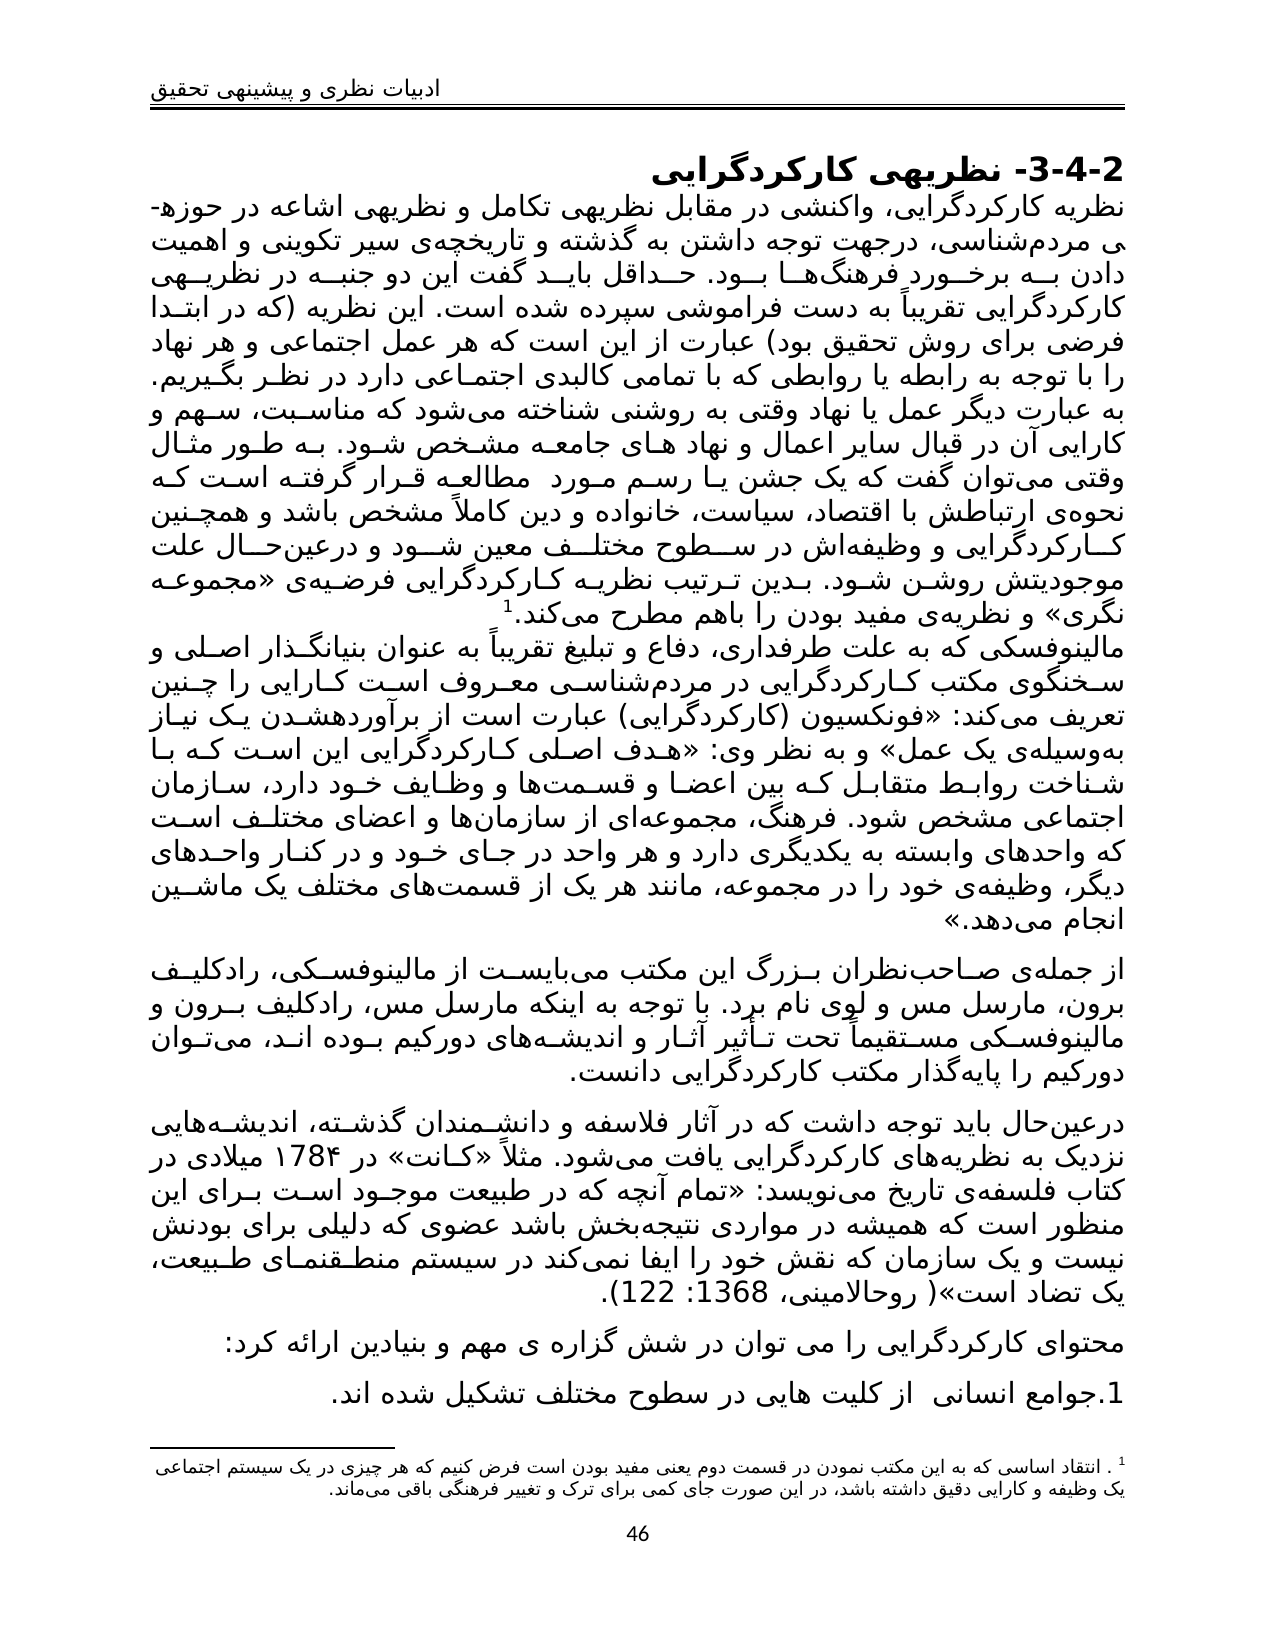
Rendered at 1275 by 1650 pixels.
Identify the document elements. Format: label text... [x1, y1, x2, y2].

text محتوای کارکردگرایی را می توان در شش گزاره ی مهم و بنیادین ارائه کرد: [150, 1326, 1125, 1359]
text نظریه کارکردگرایی، واکنشی در مقابل نظریهی تکامل و نظریهی اشاعه در حوزهی مردم‌شناسی، درجهت توجه داشتن به گذشته و تاریخچه‌ی سیر تکوینی و اهمیت دادن به برخورد فرهنگ‌ها بود. حداقل باید گفت این دو جنبه در نظریهی کارکردگرایی تقریباً به دست فراموشی سپرده شده است. این نظریه (که در ابتدا فرضی برای روش تحقیق بود) عبارت از این است که هر عمل اجتماعی و هر نهاد را با توجه به رابطه یا روابطی که با تمامی کالبدی اجتماعی دارد در نظر بگیریم. به عبارت دیگر عمل یا نهاد وقتی به‌ روشنی شناخته می‌شود که مناسبت، سهم و کارایی آن در قبال سایر اعمال و نهاد های جامعه مشخص شود. به طور مثال وقتی می‌توان گفت که یک جشن‌ یا رسم مورد مطالعه قرار گرفته است که نحوه‌ی ارتباطش با اقتصاد، سیاست، خانواده و دین کاملاً مشخص باشد و همچنین کارکردگرایی و وظیفه‌اش در سطوح مختلف معین شود و درعین‌حال علت موجودیتش روشن شود. بدین ترتیب نظریه کارکردگرایی فرضیه‌ی «مجموعه نگری» و نظریه‌ی مفید بودن را باهم مطرح می‌کند. [150, 189, 1125, 630]
text 1.جوامع انسانی از کلیت هایی در سطوح مختلف تشکیل شده اند. [150, 1376, 1125, 1410]
text از جمله‌ی صاحب‌نظران بزرگ این مکتب می‌بایست از مالینوفسکی، رادکلیف برون، مارسل مس و لوی نام برد. با توجه به اینکه مارسل مس، رادکلیف برون و مالینوفسکی مستقیماً تحت تأثیر آثار و اندیشه‌های دورکیم بوده اند، می‌توان دورکیم را پایه‌گذار مکتب کارکردگرایی دانست. [150, 953, 1125, 1088]
text 3-4-2- نظریهی کارکردگرایی [150, 150, 1125, 189]
text مالینوفسکی که به علت طرفداری، دفاع و تبلیغ تقریباً به عنوان بنیانگذار اصلی و سخنگوی مکتب کارکردگرایی در مردم‌شناسی معروف است کارایی را چنین تعریف می‌کند: «فونکسیون (کارکردگرایی) عبارت است از برآوردهشدن یک نیاز به‌وسیله‌ی یک عمل» و به نظر وی: «هدف اصلی کارکردگرایی این است که با شناخت روابط متقابل که بین اعضا و قسمت‌ها و وظایف خود دارد، سازمان اجتماعی مشخص شود. فرهنگ، مجموعه‌ای از سازمان‌ها و اعضای مختلف است که واحدهای وابسته به یکدیگری دارد و هر واحد در جای خود و در کنار واحدهای دیگر، وظیفه‌ی خود را در مجموعه، مانند هر یک از قسمت‌های مختلف یک ماشین انجام می‌دهد.» [150, 630, 1125, 936]
text درعین‌حال باید توجه داشت که در آثار فلاسفه و دانشمندان گذشته، اندیشه‌هایی نزدیک به نظریه‌های کارکردگرایی یافت می‌شود. مثلاً «کانت» در ۱78۴ میلادی در کتاب فلسفه‌ی تاریخ می‌نویسد: «تمام آنچه که در طبیعت موجود است برای این منظور است که همیشه در مواردی نتیجه‌بخش باشد عضوی که دلیلی برای بودنش نیست و یک سازمان که نقش خود را ایفا نمی‌کند در سیستم منطقنمای طبیعت، یک تضاد است»( روحالامینی، 1368: 122). [150, 1105, 1125, 1309]
